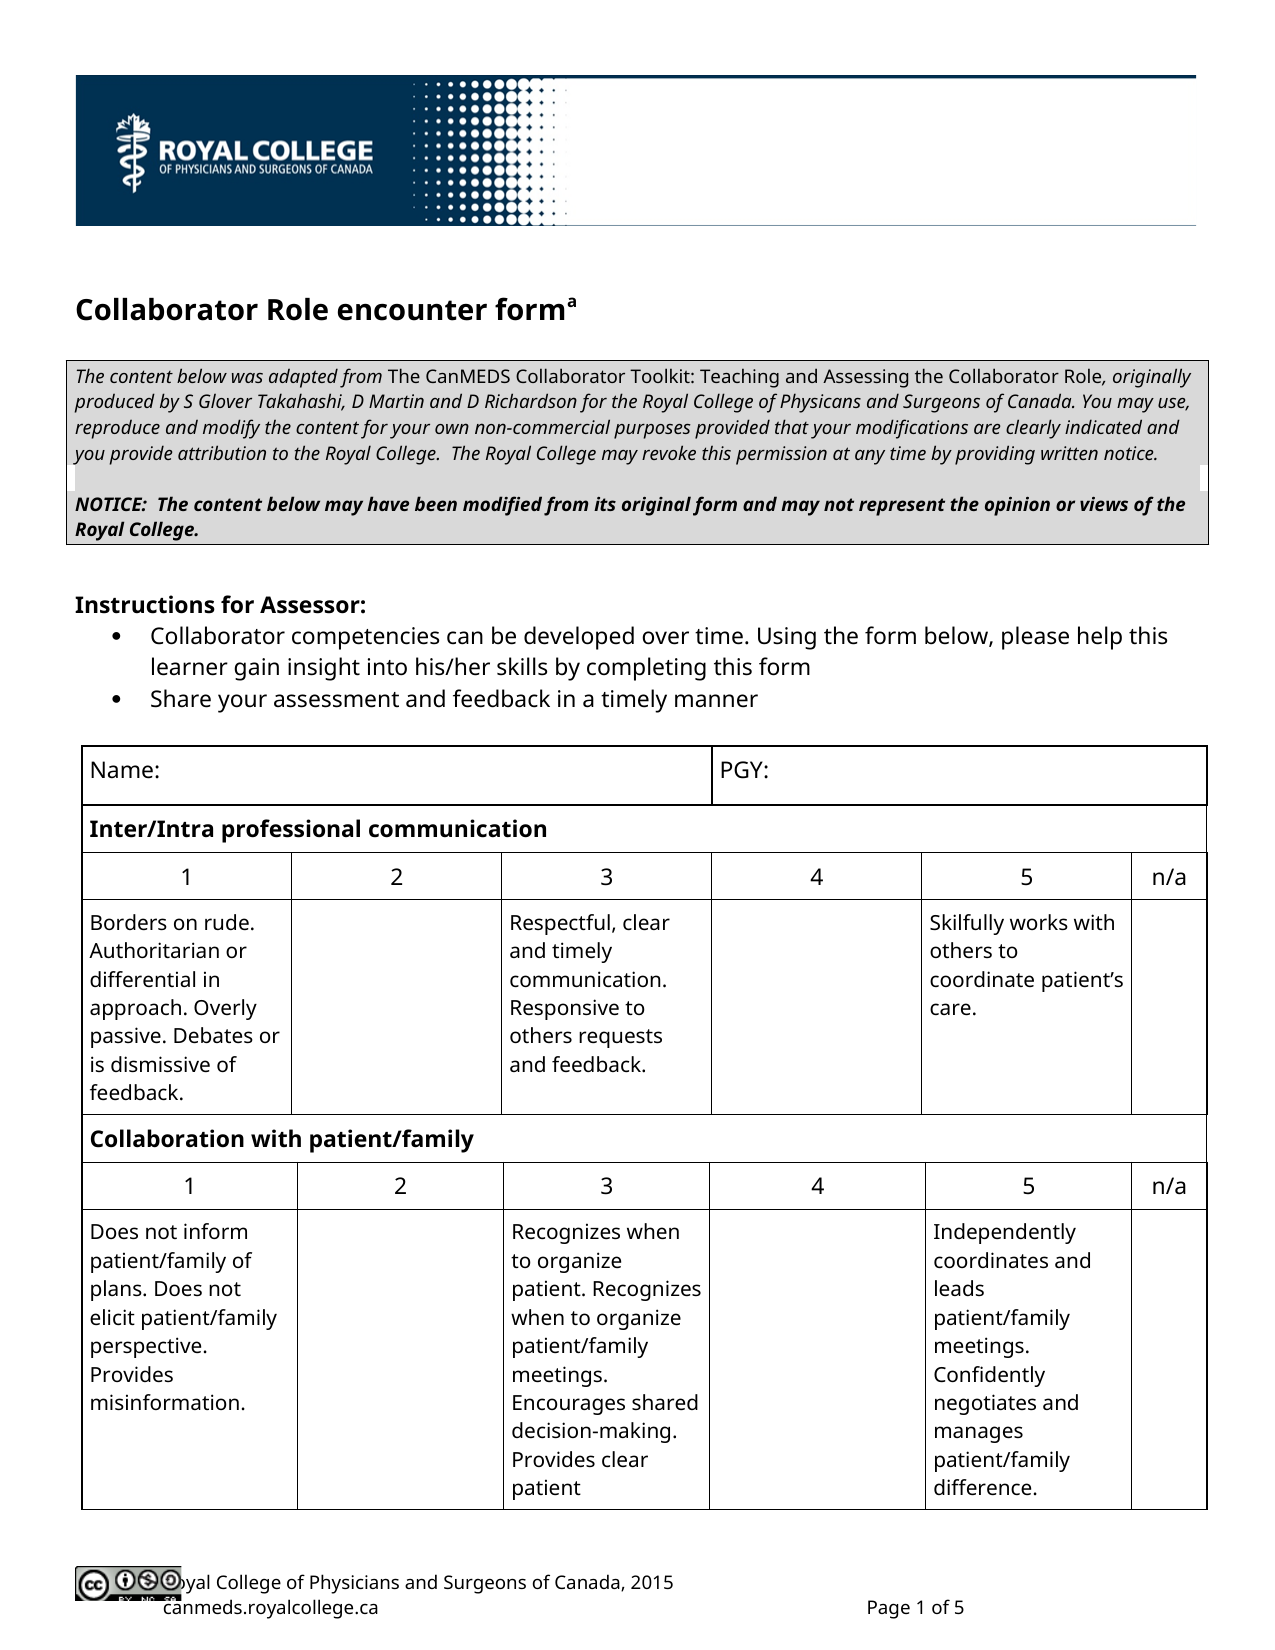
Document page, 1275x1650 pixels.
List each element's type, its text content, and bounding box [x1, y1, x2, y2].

table_header PGY: [713, 747, 1206, 804]
table_cell Collaboration with patient/family [83, 1115, 1206, 1162]
table_cell [712, 900, 921, 1114]
table_cell [1132, 900, 1206, 1114]
table_cell [298, 1210, 503, 1509]
table_header Name: [83, 747, 711, 804]
list Collaborator competencies can be developed over time. Using the form below, please help this learner gain insight into his/her skills by completing this form [112, 620, 1200, 683]
picture [74, 75, 1195, 225]
table_cell 3 [502, 853, 711, 899]
table_cell Inter/Intra professional communication [83, 806, 1206, 852]
table_cell Skilfully works with others to coordinate patient’s care. [922, 900, 1131, 1114]
table_cell Respectful, clear and timely communication. Responsive to others requests and feedback. [502, 900, 711, 1114]
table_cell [504, 1210, 709, 1509]
table_cell 5 [926, 1163, 1131, 1209]
list Share your assessment and feedback in a timely manner [112, 683, 1200, 714]
table_cell 5 [922, 853, 1131, 899]
table_cell 3 [504, 1163, 709, 1209]
table_cell 4 [712, 853, 921, 899]
table_cell [1132, 1210, 1206, 1509]
text NOTICE: The content below may have been modified from its original form and may not represent the opinion or views of the Royal College. [67, 488, 1208, 544]
table_cell [292, 900, 501, 1114]
table_cell 4 [710, 1163, 925, 1209]
table_cell Borders on rude. Authoritarian or differential in approach. Overly passive. Debates or is dismissive of feedback. [83, 900, 291, 1114]
table_cell 2 [292, 853, 501, 899]
picture [75, 1566, 182, 1601]
table_cell 1 [83, 1163, 297, 1209]
text The content below was adapted from The CanMEDS Collaborator Toolkit: Teaching and Assessing the Collaborator Role, originally produced by S Glover Takahashi, D Martin and D Richardson for the Royal College of Physicans and Surgeons of Canada. You may use, reproduce and modify the content for your own non-commercial purposes provided that your modifications are clearly indicated and you provide attribution to the Royal College. The Royal College may revoke this permission at any time by providing written notice. [67, 361, 1208, 465]
table_cell 2 [298, 1163, 503, 1209]
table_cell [83, 1210, 297, 1509]
table_cell 1 [83, 853, 291, 899]
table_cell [926, 1210, 1131, 1509]
table_cell n/a [1132, 853, 1206, 899]
table_cell n/a [1132, 1163, 1206, 1209]
text Instructions for Assessor: [75, 589, 1200, 620]
table_cell [710, 1210, 925, 1509]
text Collaborator Role encounter form [75, 289, 1200, 329]
